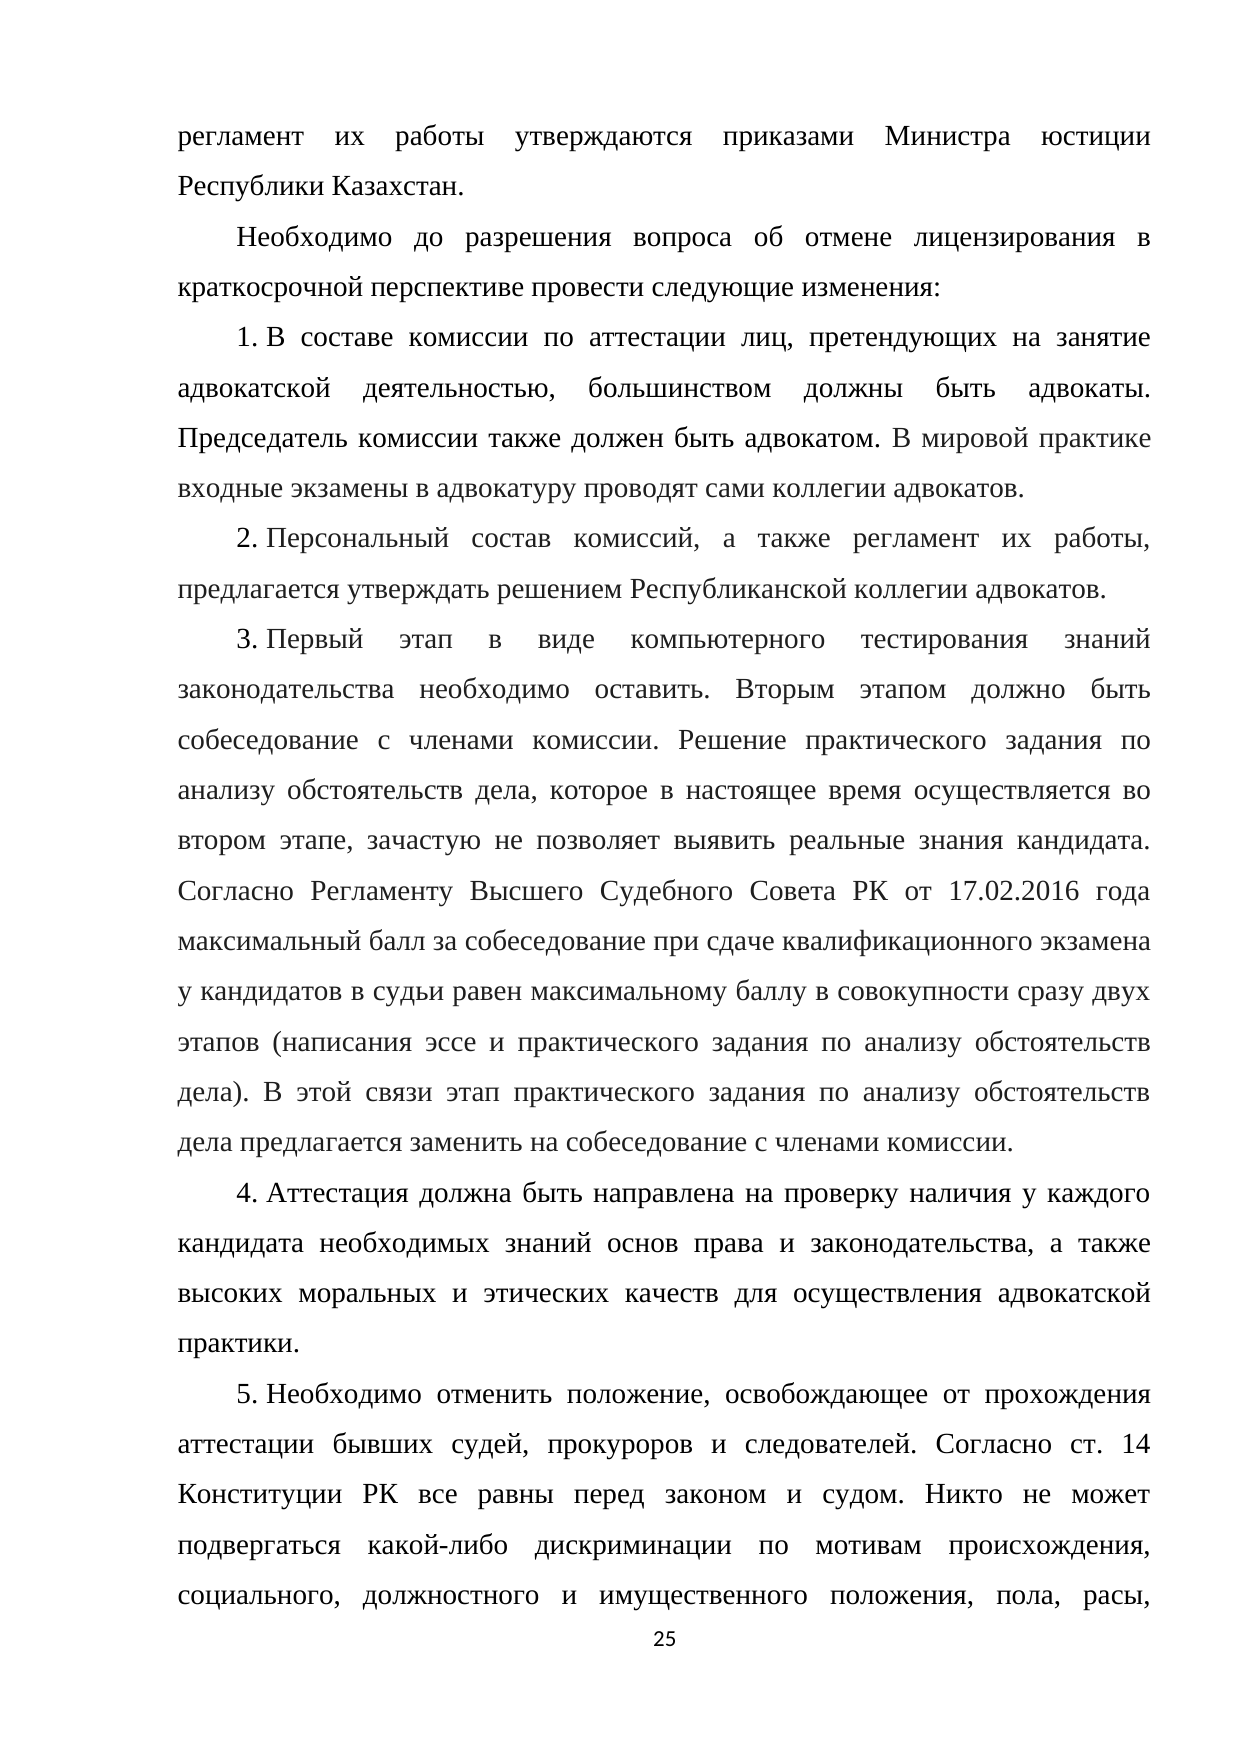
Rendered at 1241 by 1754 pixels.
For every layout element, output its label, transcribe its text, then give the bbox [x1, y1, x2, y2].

list Первый этап в виде компьютерного тестирования знаний законодательства необходимо оставить. Вторым этапом должно быть собеседование с членами комиссии. Решение практического задания по анализу обстоятельств дела, которое в настоящее время осуществляется во втором этапе, зачастую не позволяет выявить реальные знания кандидата. Согласно Регламенту Высшего Судебного Совета РК от 17.02.2016 года максимальный балл за собеседование при сдаче квалификационного экзамена у кандидатов в судьи равен максимальному баллу в совокупности сразу двух этапов (написания эссе и практического задания по анализу обстоятельств дела). В этой связи этап практического задания по анализу обстоятельств дела предлагается заменить на собеседование с членами комиссии. [177, 621, 1152, 1158]
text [177, 118, 1152, 202]
list Аттестация должна быть направлена на проверку наличия у каждого кандидата необходимых знаний основ права и законодательства, а также высоких моральных и этических качеств для осуществления адвокатской практики. [177, 1175, 1152, 1359]
list В составе комиссии по аттестации лиц, претендующих на занятие адвокатской деятельностью, большинством должны быть адвокаты. Председатель комиссии также должен быть адвокатом. В мировой практике входные экзамены в адвокатуру проводят сами коллегии адвокатов. [177, 319, 1152, 504]
list Персональный состав комиссий, а также регламент их работы, предлагается утверждать решением Республиканской коллегии адвокатов. [177, 521, 1152, 604]
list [177, 1376, 1152, 1611]
text Необходимо до разрешения вопроса об отмене лицензирования в краткосрочной перспективе провести следующие изменения: [177, 219, 1152, 303]
